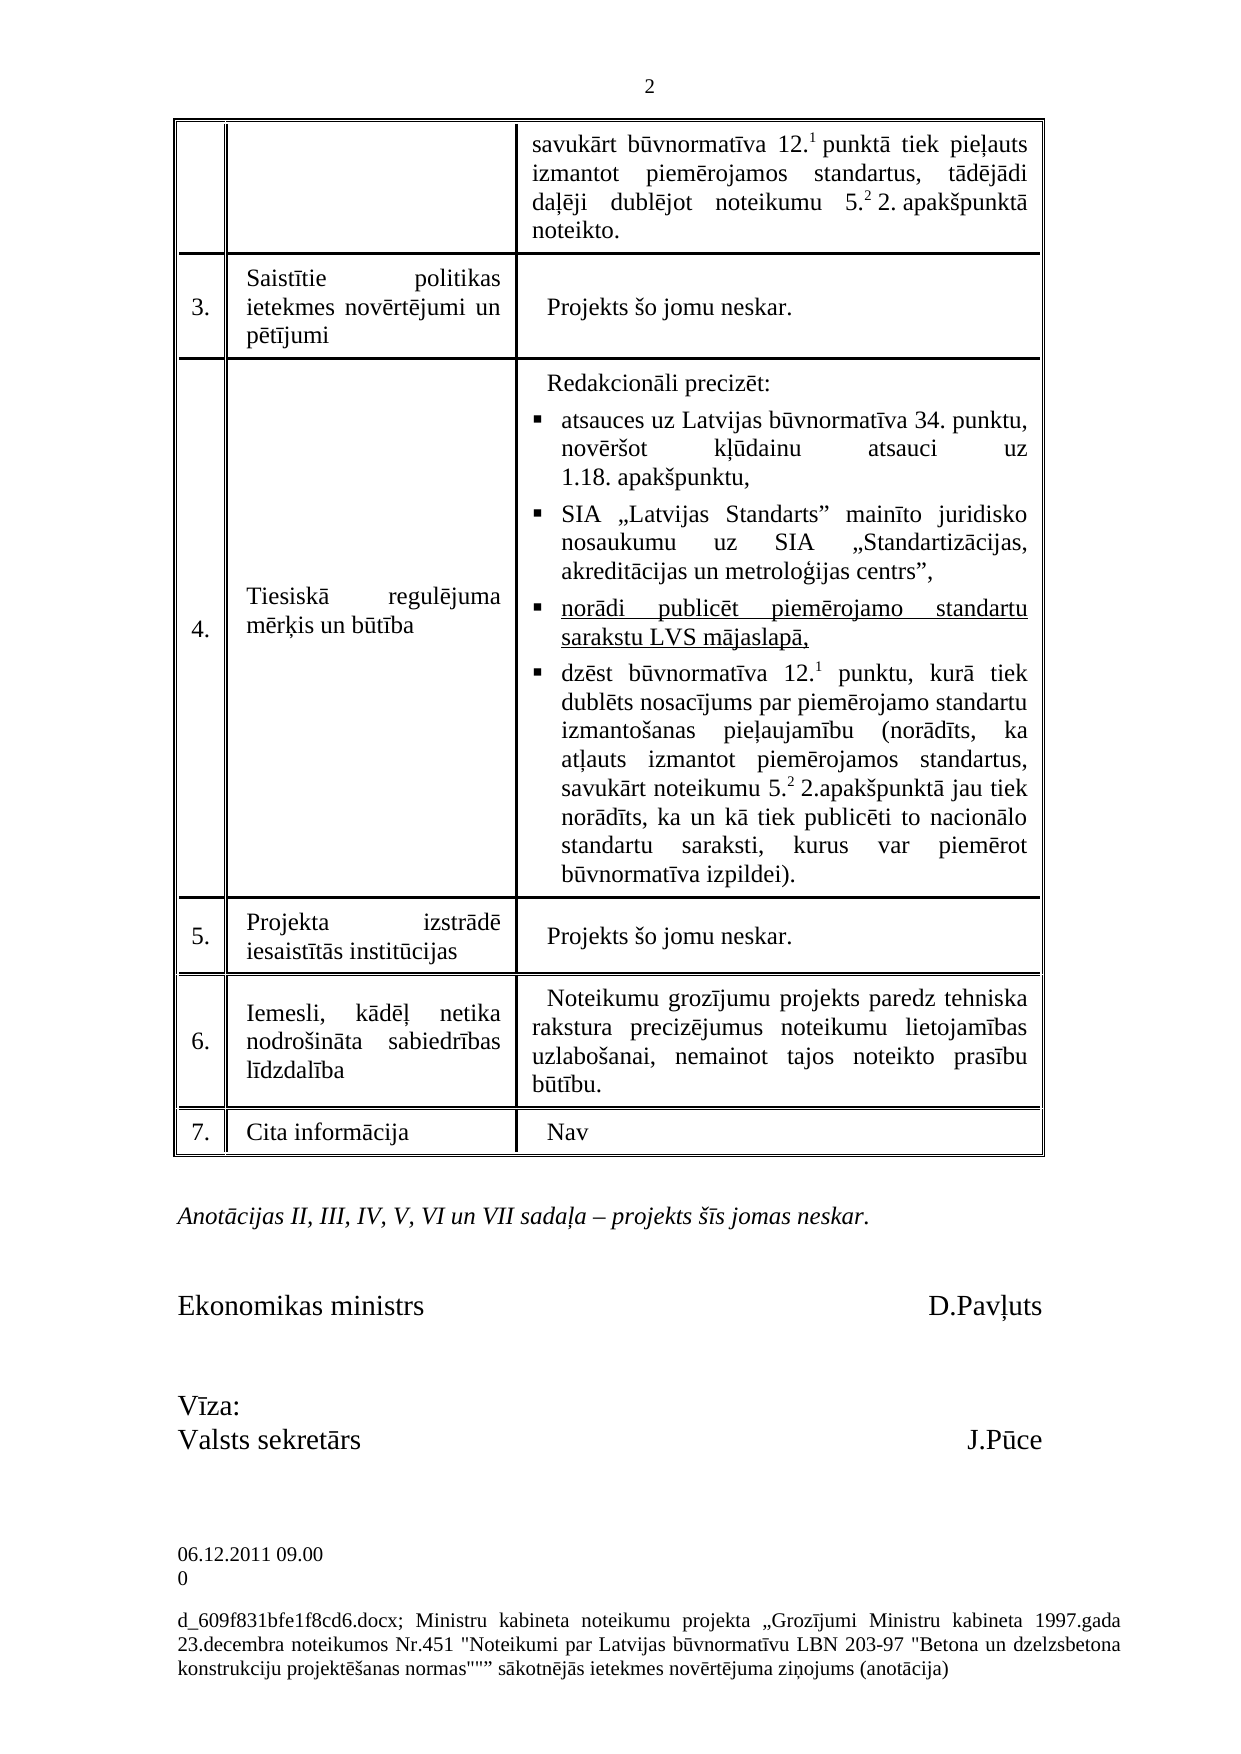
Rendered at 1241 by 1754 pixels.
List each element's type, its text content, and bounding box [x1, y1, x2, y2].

text Ekonomikas ministrs D.Pavļuts [177, 1288, 1122, 1321]
table_cell Projekts šo jomu neskar. [518, 896, 1042, 972]
table_cell 6. [177, 972, 224, 1106]
table_cell Projekta izstrādē iesaistītās institūcijas [228, 899, 515, 972]
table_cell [226, 122, 516, 252]
text Valsts sekretārs J.Pūce [177, 1422, 1122, 1455]
table_cell Saistītie politikas ietekmes novērtējumi un pētījumi [228, 255, 515, 357]
table_cell 3. [177, 252, 224, 357]
table_cell 4. [177, 357, 224, 896]
text Vīza: [177, 1388, 1122, 1422]
table_cell Noteikumu grozījumu projekts paredz tehniska rakstura precizējumus noteikumu lietojamības uzlabošanai, nemainot tajos noteikto prasību būtību. [518, 972, 1042, 1106]
table_cell Cita informācija [226, 1110, 516, 1154]
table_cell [516, 122, 1042, 252]
table_cell 7. [177, 1106, 226, 1154]
table_cell Redakcionāli precizēt: atsauces uz Latvijas būvnormatīva 34. punktu, novēršot kļūdainu atsauci uz 1.18. apakšpunktu, SIA „Latvijas Standarts” mainīto juridisko nosaukumu uz SIA „Standartizācijas, akreditācijas un metroloģijas centrs”, norādi publicēt piemērojamo standartu sarakstu LVS mājaslapā, dzēst būvnormatīva 12.1 punktu, kurā tiek dublēts nosacījums par piemērojamo standartu izmantošanas pieļaujamību (norādīts, ka atļauts izmantot piemērojamos standartus, savukārt noteikumu 5.2 2.apakšpunktā jau tiek norādīts, ka un kā tiek publicēti to nacionālo standartu saraksti, kurus var piemērot būvnormatīva izpildei). [518, 357, 1042, 896]
table_cell Projekts šo jomu neskar. [518, 252, 1042, 357]
table_cell 2. [177, 120, 226, 252]
table_cell Iemesli, kādēļ netika nodrošināta sabiedrības līdzdalība [228, 976, 515, 1106]
text Anotācijas II, III, IV, V, VI un VII sadaļa – projekts šīs jomas neskar. [177, 1201, 1122, 1230]
table_cell 5. [177, 896, 224, 972]
table_cell Nav [516, 1106, 1042, 1154]
text 06.12.2011 09.00 [177, 1484, 1122, 1566]
table_cell Tiesiskā regulējuma mērķis un būtība [228, 360, 515, 896]
